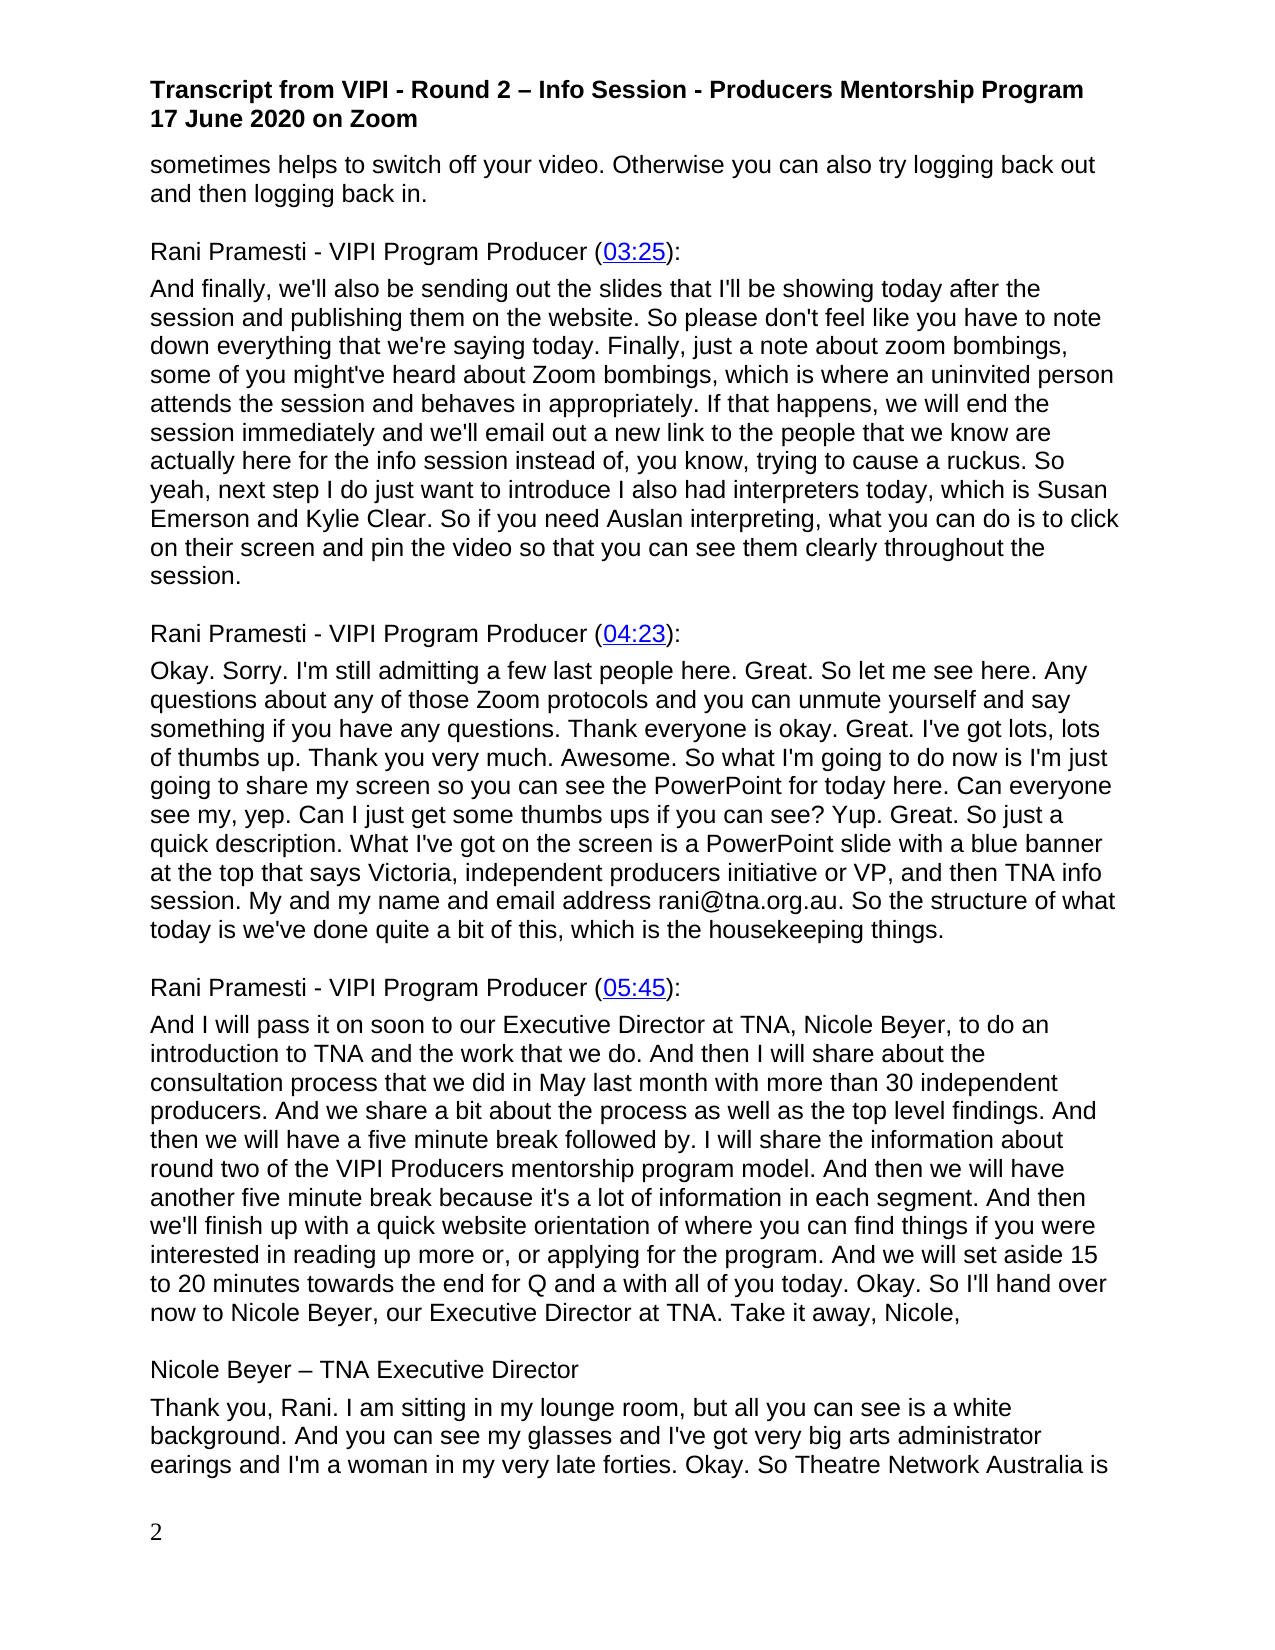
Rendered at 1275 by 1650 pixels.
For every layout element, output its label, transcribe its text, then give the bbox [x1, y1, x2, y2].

text Rani Pramesti - VIPI Program Producer (03:25): [150, 237, 1125, 265]
text Nicole Beyer – TNA Executive Director [150, 1355, 1125, 1384]
text Okay. Sorry. I'm still admitting a few last people here. Great. So let me see here. Any questions about any of those Zoom protocols and you can unmute yourself and say something if you have any questions. Thank everyone is okay. Great. I've got lots, lots of thumbs up. Thank you very much. Awesome. So what I'm going to do now is I'm just going to share my screen so you can see the PowerPoint for today here. Can everyone see my, yep. Can I just get some thumbs ups if you can see? Yup. Great. So just a quick description. What I've got on the screen is a PowerPoint slide with a blue banner at the top that says Victoria, independent producers initiative or VP, and then TNA info session. My and my name and email address rani@tna.org.au. So the structure of what today is we've done quite a bit of this, which is the housekeeping things. [150, 656, 1125, 944]
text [150, 1392, 1125, 1479]
text And I will pass it on soon to our Executive Director at TNA, Nicole Beyer, to do an introduction to TNA and the work that we do. And then I will share about the consultation process that we did in May last month with more than 30 independent producers. And we share a bit about the process as well as the top level findings. And then we will have a five minute break followed by. I will share the information about round two of the VIPI Producers mentorship program model. And then we will have another five minute break because it's a lot of information in each segment. And then we'll finish up with a quick website orientation of where you can find things if you were interested in reading up more or, or applying for the program. And we will set aside 15 to 20 minutes towards the end for Q and a with all of you today. Okay. So I'll hand over now to Nicole Beyer, our Executive Director at TNA. Take it away, Nicole, [150, 1010, 1125, 1326]
text And finally, we'll also be sending out the slides that I'll be showing today after the session and publishing them on the website. So please don't feel like you have to note down everything that we're saying today. Finally, just a note about zoom bombings, some of you might've heard about Zoom bombings, which is where an uninvited person attends the session and behaves in appropriately. If that happens, we will end the session immediately and we'll email out a new link to the people that we know are actually here for the info session instead of, you know, trying to cause a ruckus. So yeah, next step I do just want to introduce I also had interpreters today, which is Susan Emerson and Kylie Clear. So if you need Auslan interpreting, what you can do is to click on their screen and pin the video so that you can see them clearly throughout the session. [150, 274, 1125, 590]
text Rani Pramesti - VIPI Program Producer (05:45): [150, 973, 1125, 1002]
text Rani Pramesti - VIPI Program Producer (04:23): [150, 619, 1125, 648]
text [150, 150, 1125, 207]
